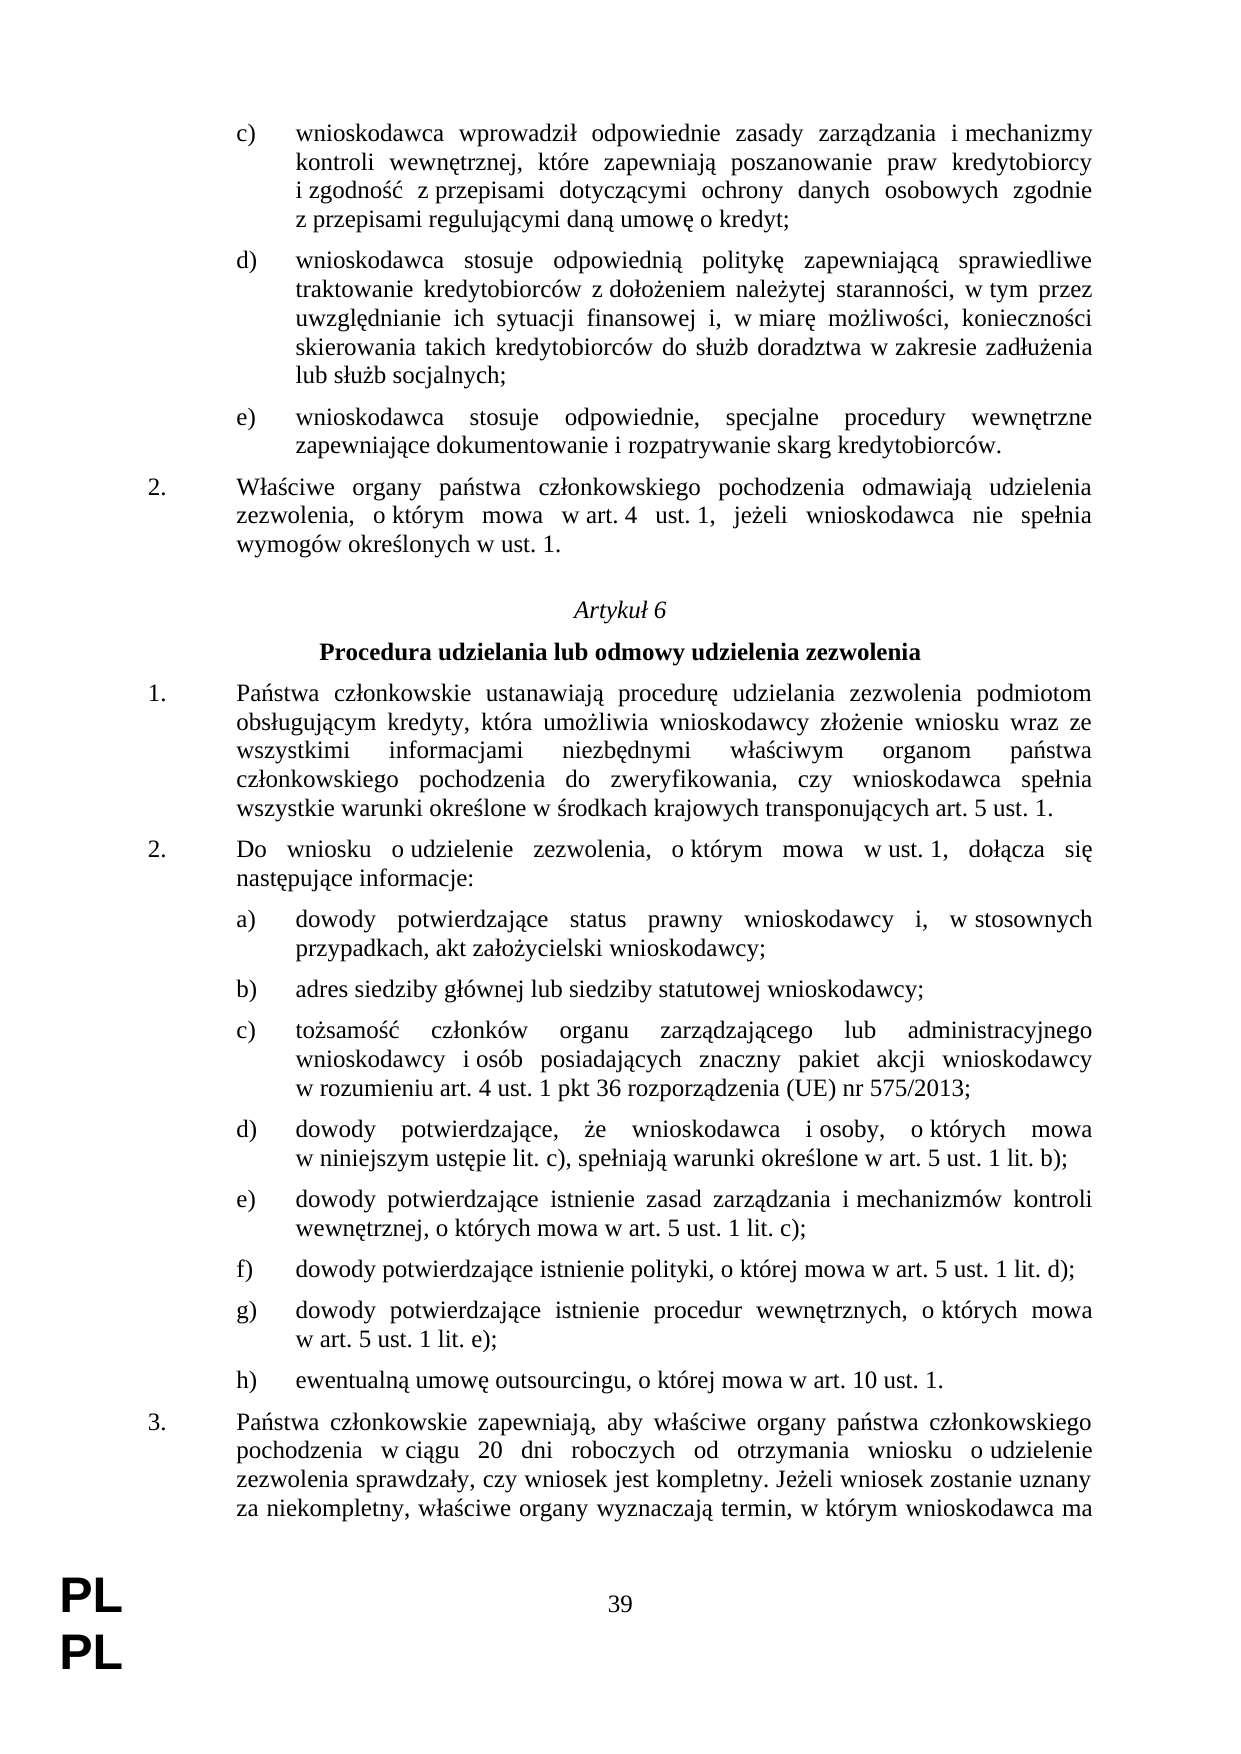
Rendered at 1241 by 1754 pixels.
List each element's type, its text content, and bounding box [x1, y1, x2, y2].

text a) dowody potwierdzające status prawny wnioskodawcy i, w stosownych przypadkach, akt założycielski wnioskodawcy; [236, 904, 1092, 962]
text Procedura udzielania lub odmowy udzielenia zezwolenia [148, 637, 1092, 666]
text d) dowody potwierdzające, że wnioskodawca i osoby, o których mowa w niniejszym ustępie lit. c), spełniają warunki określone w art. 5 ust. 1 lit. b); [236, 1114, 1092, 1172]
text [148, 1407, 1092, 1522]
text f) dowody potwierdzające istnienie polityki, o której mowa w art. 5 ust. 1 lit. d); [236, 1254, 1092, 1283]
text Artykuł 6 [148, 596, 1092, 624]
text b) adres siedziby głównej lub siedziby statutowej wnioskodawcy; [236, 974, 1092, 1003]
text e) dowody potwierdzające istnienie zasad zarządzania i mechanizmów kontroli wewnętrznej, o których mowa w art. 5 ust. 1 lit. c); [236, 1184, 1092, 1242]
text 2. Właściwe organy państwa członkowskiego pochodzenia odmawiają udzielenia zezwolenia, o którym mowa w art. 4 ust. 1, jeżeli wnioskodawca nie spełnia wymogów określonych w ust. 1. [148, 472, 1092, 558]
text 1. Państwa członkowskie ustanawiają procedurę udzielania zezwolenia podmiotom obsługującym kredyty, która umożliwia wnioskodawcy złożenie wniosku wraz ze wszystkimi informacjami niezbędnymi właściwym organom państwa członkowskiego pochodzenia do zweryfikowania, czy wnioskodawca spełnia wszystkie warunki określone w środkach krajowych transponujących art. 5 ust. 1. [148, 678, 1092, 822]
text g) dowody potwierdzające istnienie procedur wewnętrznych, o których mowa w art. 5 ust. 1 lit. e); [236, 1296, 1092, 1353]
text 2. Do wniosku o udzielenie zezwolenia, o którym mowa w ust. 1, dołącza się następujące informacje: [148, 834, 1092, 892]
text h) ewentualną umowę outsourcingu, o której mowa w art. 10 ust. 1. [236, 1366, 1092, 1394]
text e) wnioskodawca stosuje odpowiednie, specjalne procedury wewnętrzne zapewniające dokumentowanie i rozpatrywanie skarg kredytobiorców. [236, 402, 1092, 459]
text d) wnioskodawca stosuje odpowiednią politykę zapewniającą sprawiedliwe traktowanie kredytobiorców z dołożeniem należytej staranności, w tym przez uwzględnianie ich sytuacji finansowej i, w miarę możliwości, konieczności skierowania takich kredytobiorców do służb doradztwa w zakresie zadłużenia lub służb socjalnych; [236, 246, 1092, 389]
text c) wnioskodawca wprowadził odpowiednie zasady zarządzania i mechanizmy kontroli wewnętrznej, które zapewniają poszanowanie praw kredytobiorcy i zgodność z przepisami dotyczącymi ochrony danych osobowych zgodnie z przepisami regulującymi daną umowę o kredyt; [236, 118, 1092, 233]
text c) tożsamość członków organu zarządzającego lub administracyjnego wnioskodawcy i osób posiadających znaczny pakiet akcji wnioskodawcy w rozumieniu art. 4 ust. 1 pkt 36 rozporządzenia (UE) nr 575/2013; [236, 1016, 1092, 1102]
